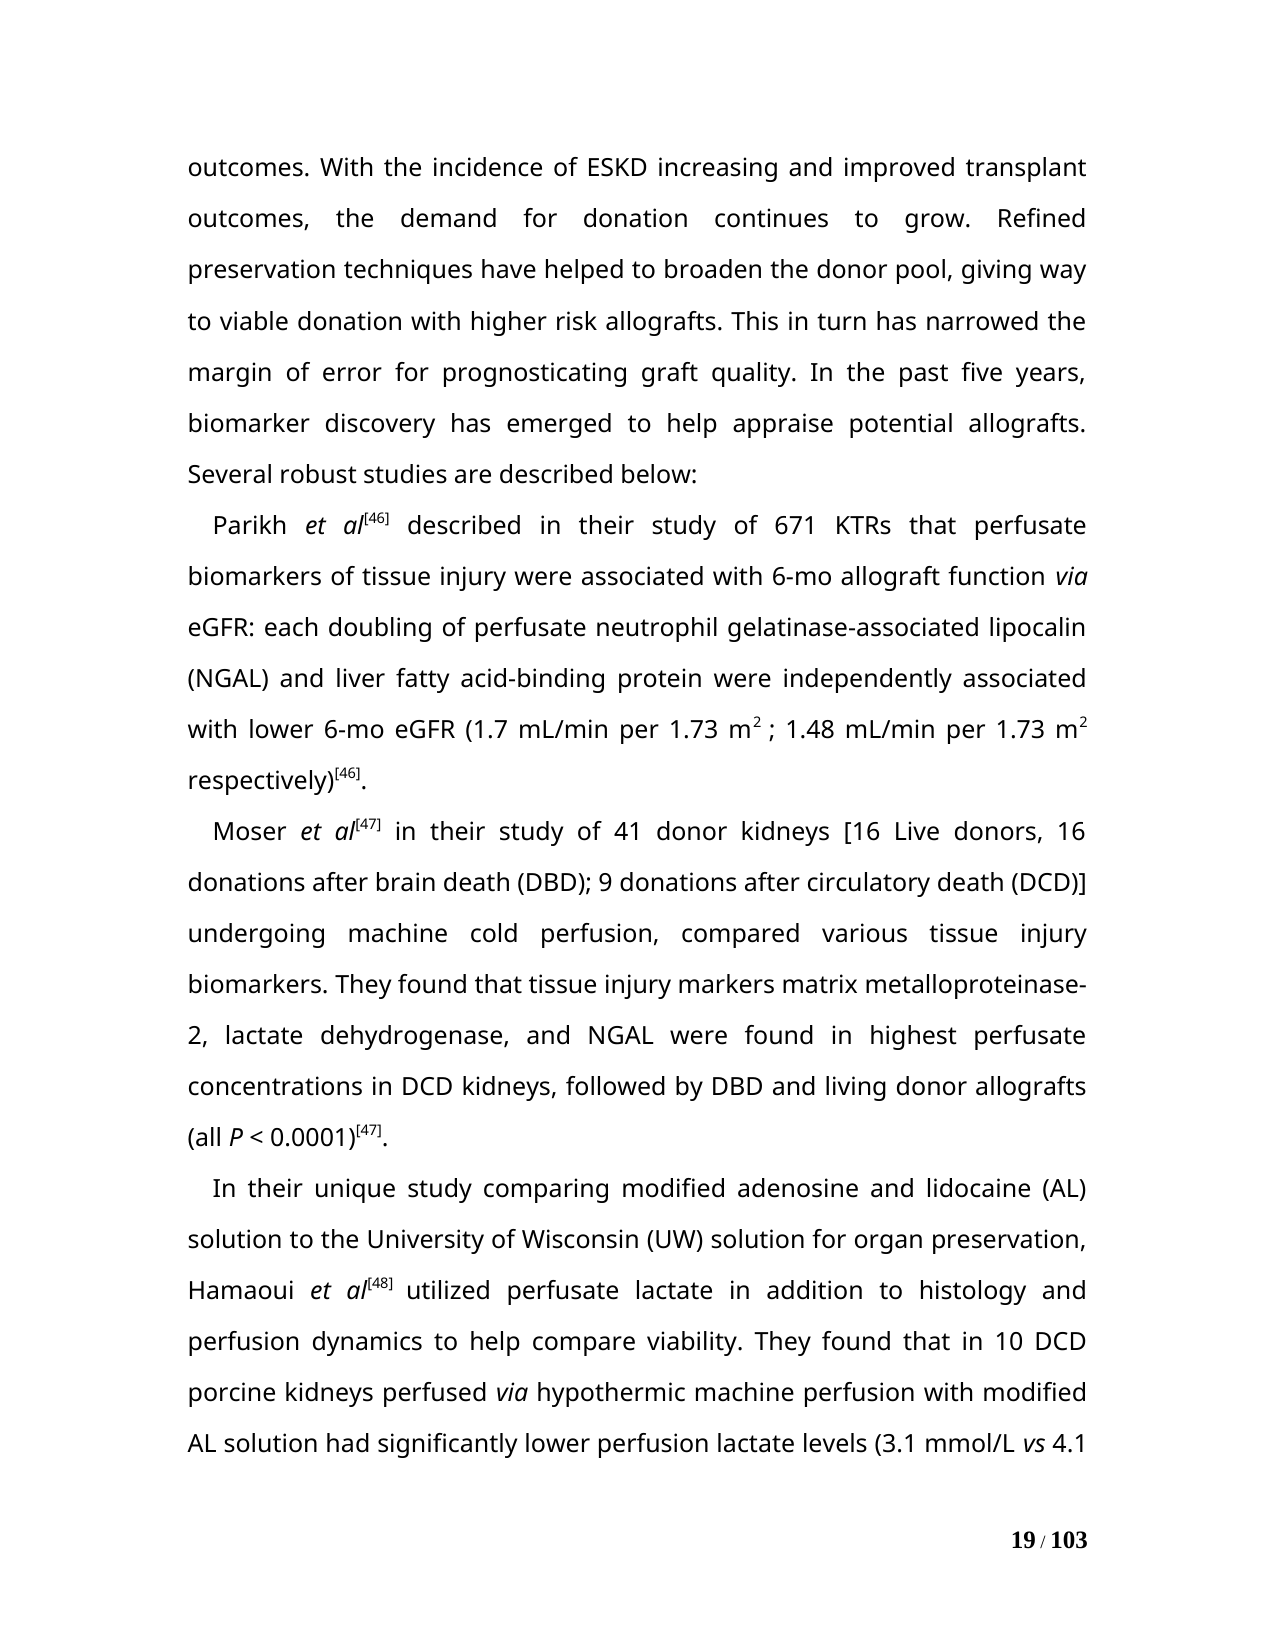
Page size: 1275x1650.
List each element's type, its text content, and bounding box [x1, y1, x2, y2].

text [187, 150, 1087, 490]
text Moser et al[47] in their study of 41 donor kidneys [16 Live donors, 16 donations after brain death (DBD); 9 donations after circulatory death (DCD)] undergoing machine cold perfusion, compared various tissue injury biomarkers. They found that tissue injury markers matrix metalloproteinase-2, lactate dehydrogenase, and NGAL were found in highest perfusate concentrations in DCD kidneys, followed by DBD and living donor allografts (all P < 0.0001)[47]. [187, 813, 1087, 1154]
text Parikh et al[46] described in their study of 671 KTRs that perfusate biomarkers of tissue injury were associated with 6-mo allograft function via eGFR: each doubling of perfusate neutrophil gelatinase-associated lipocalin (NGAL) and liver fatty acid-binding protein were independently associated with lower 6-mo eGFR (1.7 mL/min per 1.73 m2 ; 1.48 mL/min per 1.73 m2 respectively)[46]. [187, 507, 1087, 797]
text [187, 1171, 1087, 1460]
